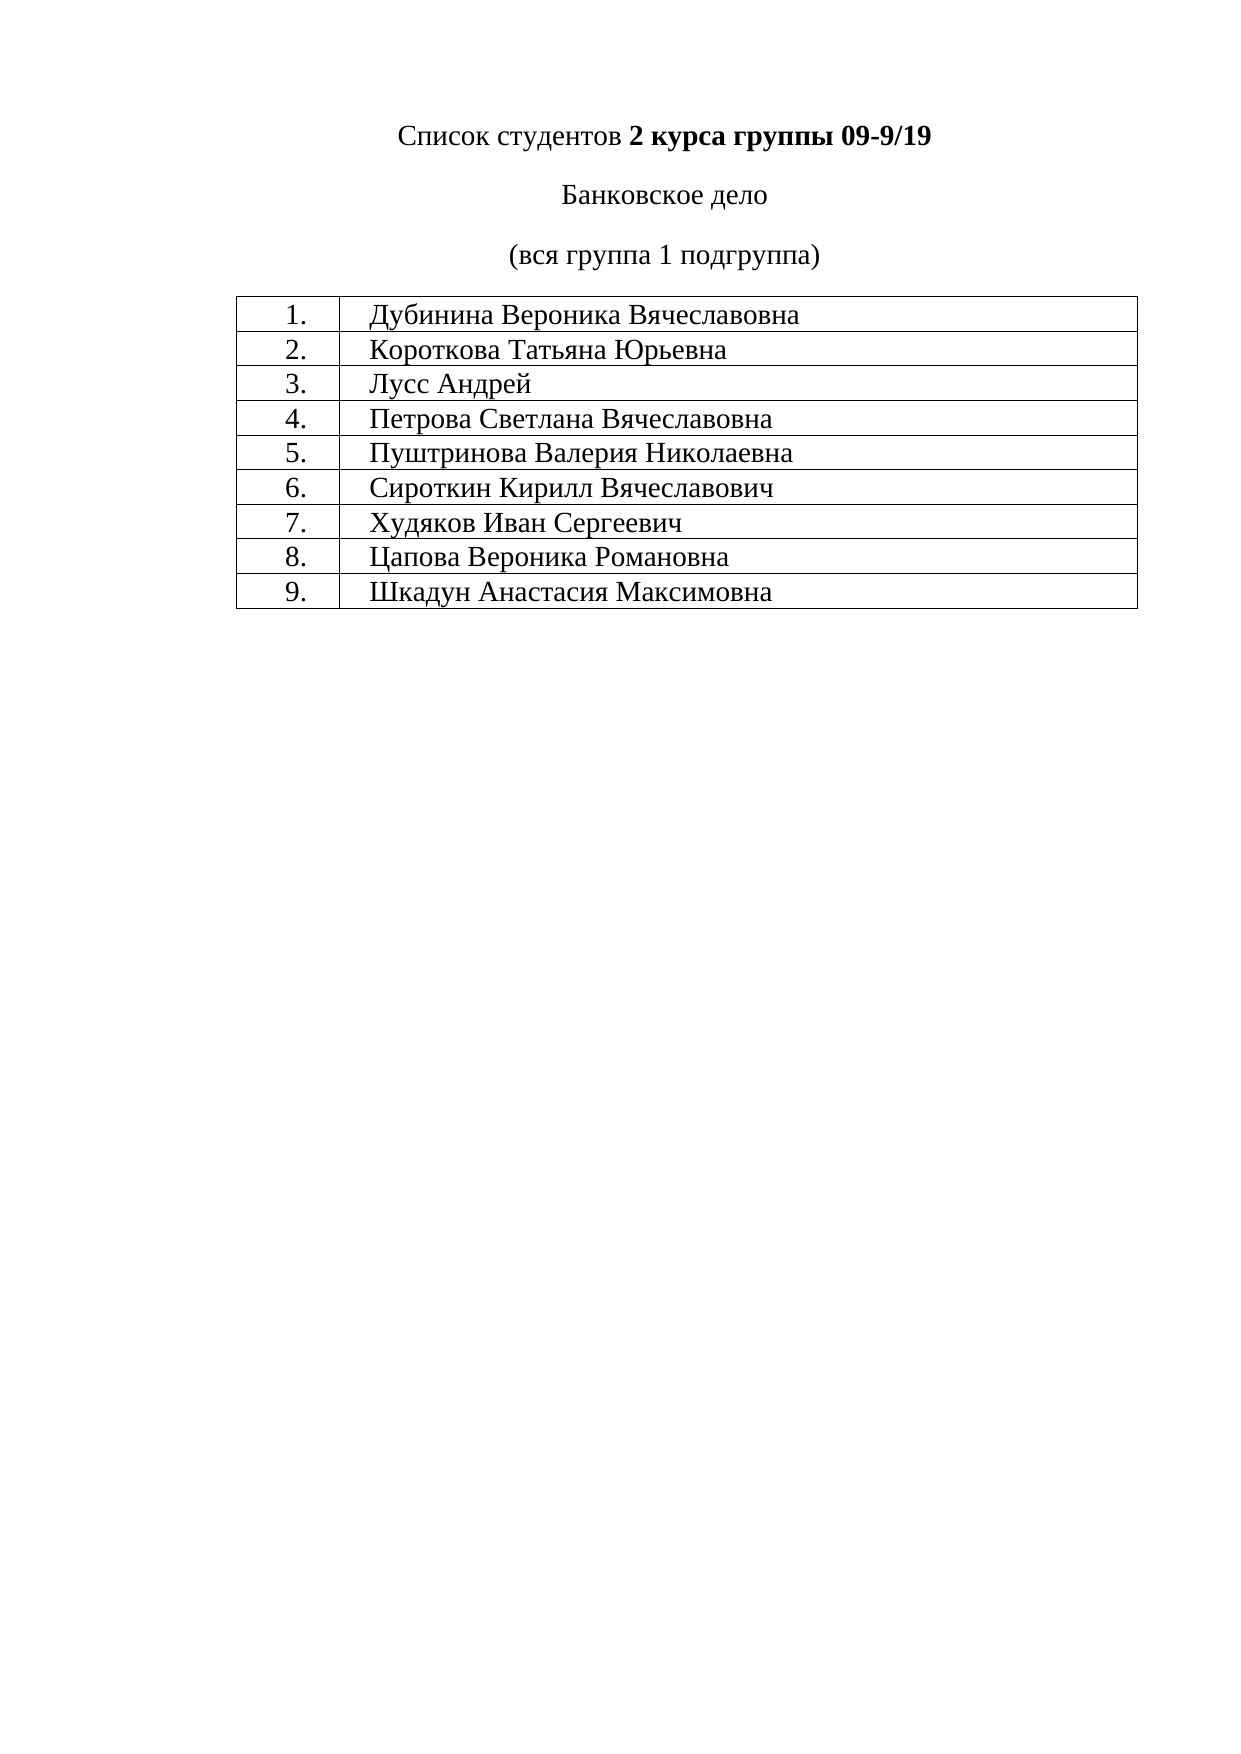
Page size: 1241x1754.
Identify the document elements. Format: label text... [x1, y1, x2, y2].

table_header [237, 297, 339, 331]
text Банковское дело [177, 177, 1152, 211]
table_cell [237, 401, 339, 434]
table_cell [237, 332, 339, 365]
table_header Дубинина Вероника Вячеславовна [340, 297, 1137, 331]
table_cell [237, 366, 339, 400]
table_cell [237, 470, 339, 504]
table_cell Пуштринова Валерия Николаевна [340, 436, 1137, 469]
text (вся группа 1 подгруппа) [177, 237, 1152, 270]
table_cell Шкадун Анастасия Максимовна [340, 574, 1137, 607]
table_cell [237, 539, 339, 573]
text Список студентов 2 курса группы 09-9/19 [177, 118, 1152, 152]
table_cell Цапова Вероника Романовна [340, 539, 1137, 573]
table_cell Короткова Татьяна Юрьевна [340, 332, 1137, 365]
table_cell [237, 436, 339, 469]
table_cell Лусс Андрей [340, 366, 1137, 400]
table_cell Худяков Иван Сергеевич [340, 505, 1137, 538]
table_cell [237, 574, 339, 607]
table_cell Петрова Светлана Вячеславовна [340, 401, 1137, 434]
table_cell [237, 505, 339, 538]
table_cell Сироткин Кирилл Вячеславович [340, 470, 1137, 504]
